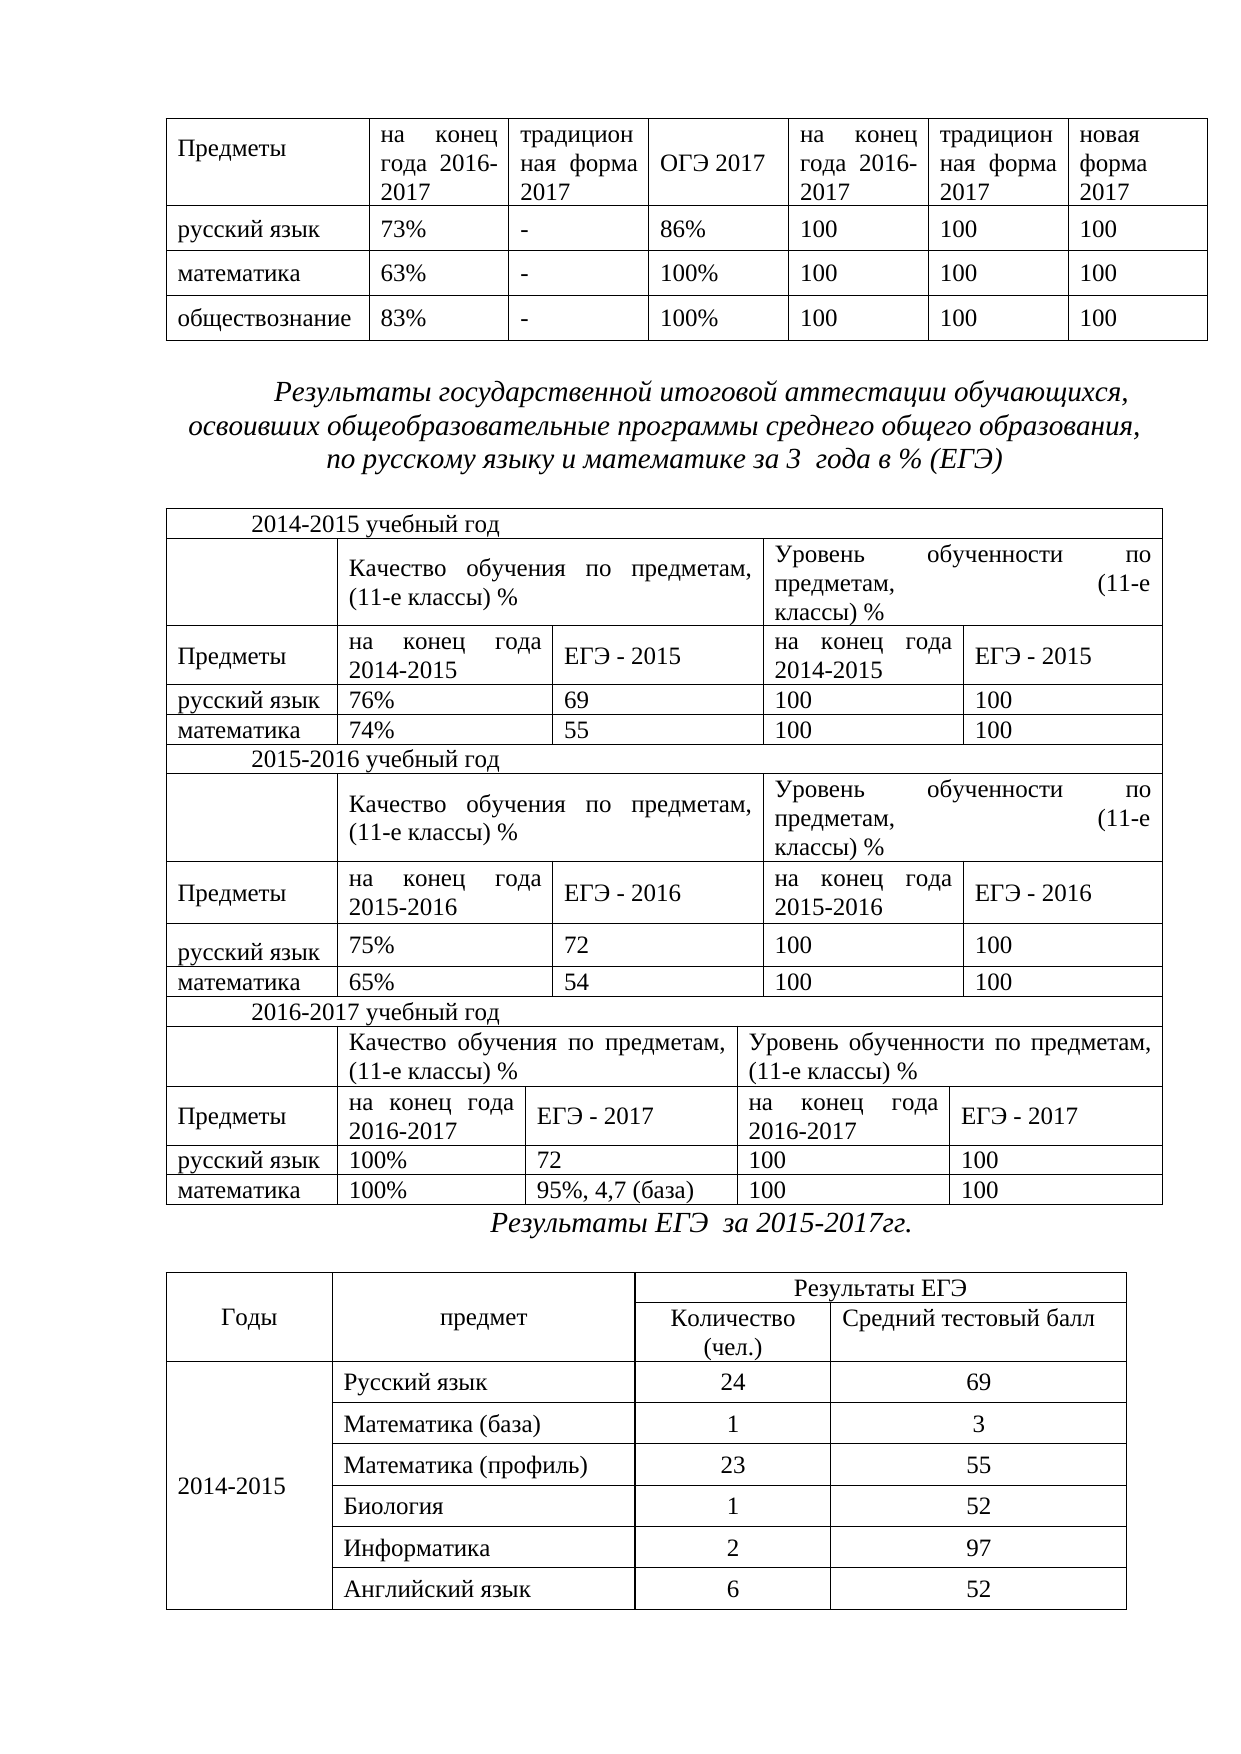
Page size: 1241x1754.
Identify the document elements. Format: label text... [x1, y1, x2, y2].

text Результаты ЕГЭ за 2015-2017гг. [177, 1205, 1152, 1239]
table_cell 2 [636, 1527, 830, 1567]
table_header Годы [167, 1273, 332, 1361]
table_cell ЕГЭ - 2015 [964, 626, 1162, 684]
table_cell традиционная форма 2017 [929, 119, 1068, 205]
table_cell 100 [1069, 296, 1207, 339]
table_cell 1 [636, 1486, 830, 1526]
table_cell 95%, 4,7 (база) [526, 1175, 737, 1204]
table_cell - [509, 251, 648, 295]
table_cell 74% [338, 715, 552, 743]
table_cell 55 [553, 715, 763, 743]
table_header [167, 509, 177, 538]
table_cell математика [167, 251, 369, 295]
table_cell ЕГЭ - 2016 [553, 862, 763, 922]
table_cell 100 [964, 967, 1162, 996]
table_cell 100 [964, 715, 1162, 743]
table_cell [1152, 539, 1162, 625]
table_cell 86% [649, 206, 788, 250]
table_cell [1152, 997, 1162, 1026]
table_cell ЕГЭ - 2016 [964, 862, 1162, 922]
table_cell на конец года 2015-2016 [764, 862, 963, 922]
table_cell 3 [831, 1403, 1126, 1443]
table_cell на конец года 2016-2017 [338, 1087, 525, 1144]
table_cell 23 [636, 1444, 830, 1484]
table_cell 100% [649, 296, 788, 339]
table_cell 100 [929, 206, 1068, 250]
table_cell Качество обучения по предметам, (11-е классы) % [338, 539, 763, 625]
table_cell ЕГЭ - 2017 [526, 1087, 737, 1144]
table_cell Качество обучения по предметам, (11-е классы) % [338, 774, 763, 861]
table_cell 100 [929, 251, 1068, 295]
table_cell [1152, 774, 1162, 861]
table_cell - [509, 296, 648, 339]
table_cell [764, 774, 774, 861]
table_cell 75% [338, 924, 552, 966]
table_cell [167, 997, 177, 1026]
table_cell Предметы [167, 862, 337, 922]
table_cell [167, 1027, 337, 1086]
table_cell 72 [526, 1146, 737, 1174]
table_cell на конец года 2015-2016 [338, 862, 552, 922]
table_header Результаты ЕГЭ [636, 1273, 1126, 1302]
table_cell 100 [950, 1146, 1162, 1174]
table_cell Биология [333, 1486, 634, 1526]
table_cell обществознание [167, 296, 369, 339]
table_cell ЕГЭ - 2015 [553, 626, 763, 684]
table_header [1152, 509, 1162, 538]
table_cell ЕГЭ - 2017 [950, 1087, 1162, 1144]
table_cell 100 [764, 715, 963, 743]
table_cell 55 [831, 1444, 1126, 1484]
table_cell 52 [831, 1486, 1126, 1526]
table_cell ОГЭ 2017 [649, 119, 788, 205]
table_cell Предметы [167, 1087, 337, 1144]
table_header предмет [333, 1273, 634, 1361]
table_cell 100 [764, 924, 963, 966]
text Результаты государственной итоговой аттестации обучающихся, освоивших общеобразовательные программы среднего общего образования, по русскому языку и математике за 3 года в % (ЕГЭ) [177, 374, 1152, 475]
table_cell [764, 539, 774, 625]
table_cell 100 [929, 296, 1068, 339]
table_cell 69 [553, 685, 763, 714]
table_cell 52 [831, 1568, 1126, 1609]
table_cell Математика (профиль) [333, 1444, 634, 1484]
table_cell Уровень обученности по предметам, (11-е классы) % [738, 1027, 1162, 1086]
table_cell 83% [370, 296, 508, 339]
table_cell 65% [338, 967, 552, 996]
table_cell 100 [764, 685, 963, 714]
table_cell 1 [636, 1403, 830, 1443]
table_cell 97 [831, 1527, 1126, 1567]
table_cell 100 [738, 1146, 949, 1174]
table_cell 2014-2015 [167, 1362, 332, 1609]
table_cell 100 [789, 296, 928, 339]
table_cell Информатика [333, 1527, 634, 1567]
table_cell 100 [789, 206, 928, 250]
table_cell 100 [964, 685, 1162, 714]
table_cell на конец года 2016-2017 [738, 1087, 949, 1144]
table_cell 100% [649, 251, 788, 295]
table_cell 72 [553, 924, 763, 966]
table_cell 6 [636, 1568, 830, 1609]
table_cell 100% [338, 1146, 525, 1174]
table_cell на конец года 2016-2017 [370, 119, 508, 205]
table_cell Математика (база) [333, 1403, 634, 1443]
table_cell 100% [338, 1175, 525, 1204]
table_cell [167, 539, 337, 625]
table_cell 73% [370, 206, 508, 250]
table_cell Предметы [167, 626, 337, 684]
table_cell на конец года 2016-2017 [789, 119, 928, 205]
table_cell 100 [1069, 251, 1207, 295]
table_cell 24 [636, 1362, 830, 1402]
table_cell 100 [764, 967, 963, 996]
table_cell 100 [738, 1175, 949, 1204]
table_cell Качество обучения по предметам, (11-е классы) % [338, 1027, 737, 1086]
table_cell Предметы [167, 119, 369, 205]
table_cell 100 [964, 924, 1162, 966]
table_cell Количество (чел.) [636, 1303, 830, 1361]
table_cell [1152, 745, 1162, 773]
table_cell Русский язык [333, 1362, 634, 1402]
table_cell 76% [338, 685, 552, 714]
table_cell традиционная форма 2017 [509, 119, 648, 205]
table_cell 100 [1069, 206, 1207, 250]
table_cell 63% [370, 251, 508, 295]
table_cell на конец года 2014-2015 [338, 626, 552, 684]
table_cell 54 [553, 967, 763, 996]
table_cell новая форма 2017 [1069, 119, 1207, 205]
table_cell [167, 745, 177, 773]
table_cell на конец года 2014-2015 [764, 626, 963, 684]
table_cell русский язык [167, 206, 369, 250]
table_cell Средний тестовый балл [831, 1303, 1126, 1361]
table_cell 100 [789, 251, 928, 295]
table_cell 100 [950, 1175, 1162, 1204]
table_cell Английский язык [333, 1568, 634, 1609]
table_cell [167, 774, 337, 861]
table_cell русский язык [167, 924, 337, 966]
table_cell 69 [831, 1362, 1126, 1402]
table_cell - [509, 206, 648, 250]
